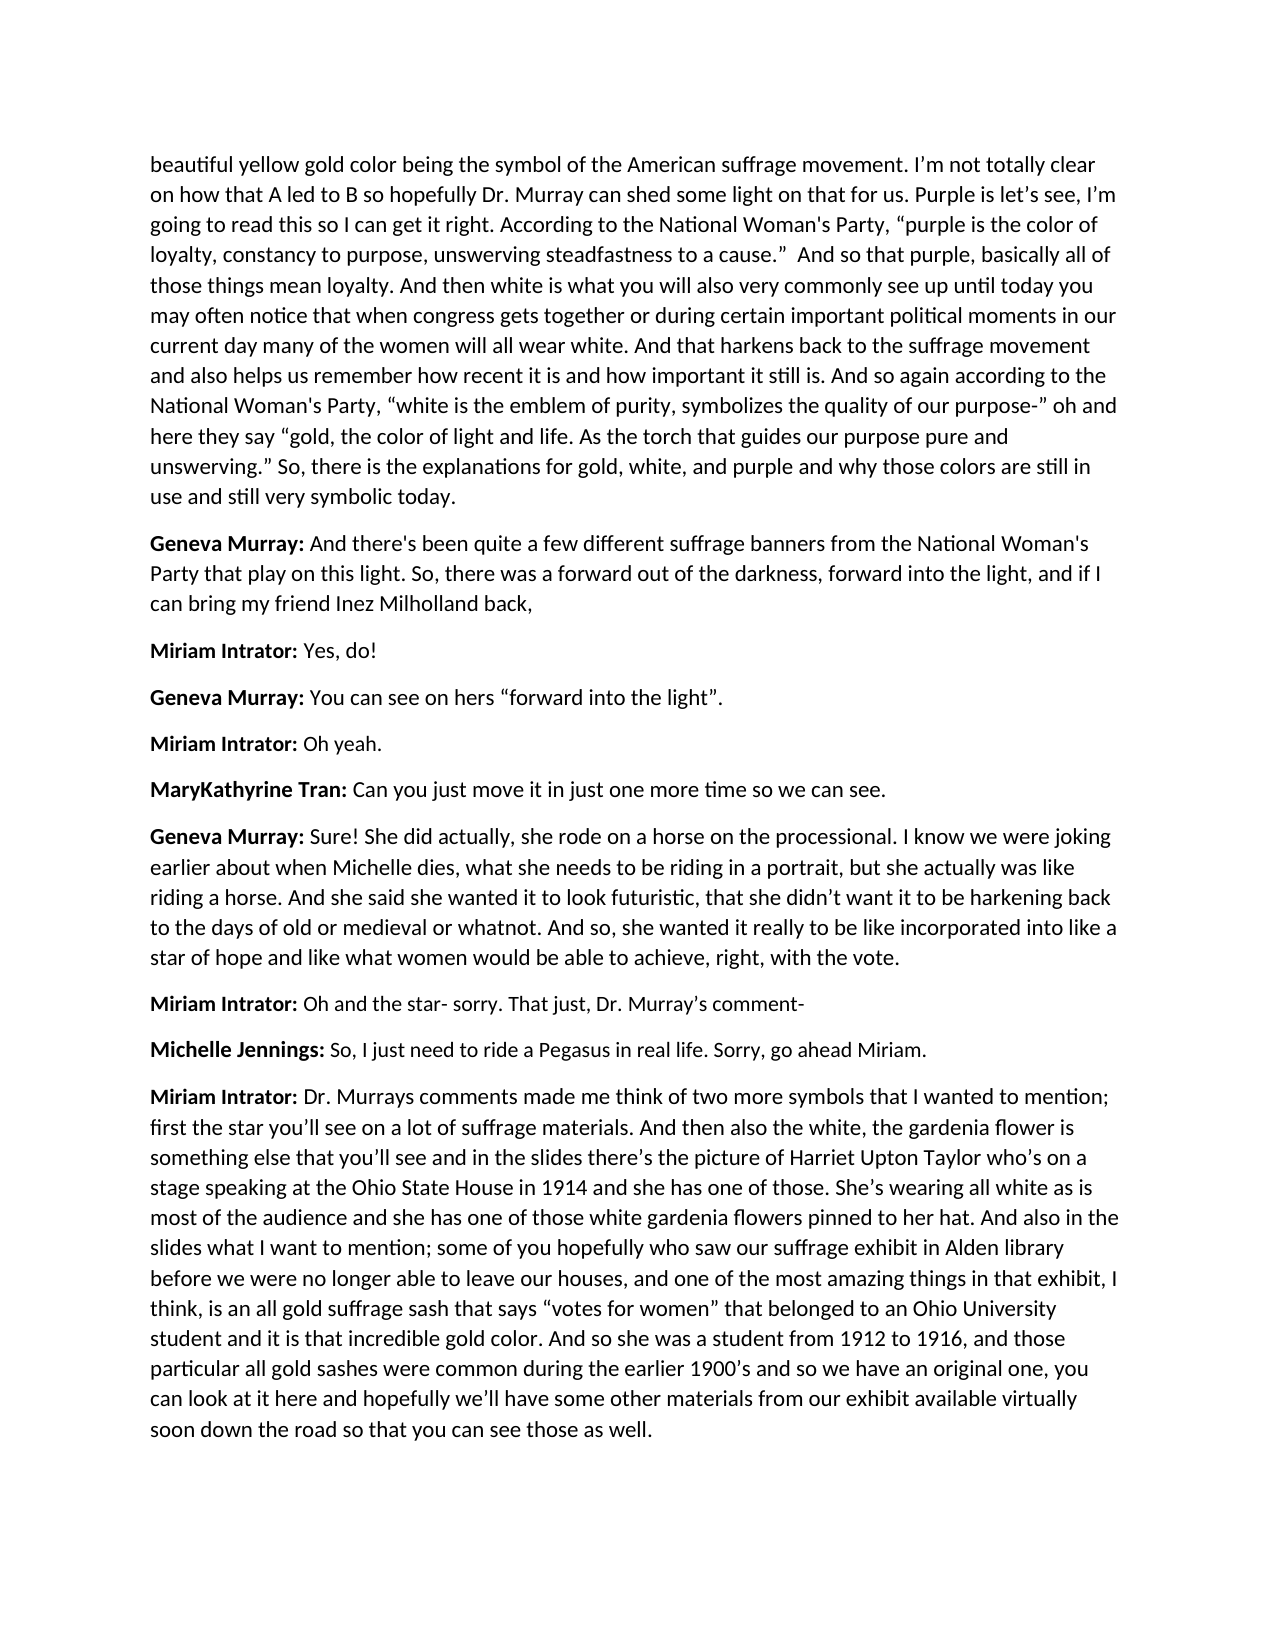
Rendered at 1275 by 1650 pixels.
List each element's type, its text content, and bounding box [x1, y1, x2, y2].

text MaryKathyrine Tran: Can you just move it in just one more time so we can see. [150, 776, 1125, 804]
text Michelle Jennings: So, I just need to ride a Pegasus in real life. Sorry, go ahead Miriam. [150, 1036, 1125, 1064]
text Miriam Intrator: Yes, do! [150, 636, 1125, 664]
text Miriam Intrator: Dr. Murrays comments made me think of two more symbols that I wanted to mention; first the star you’ll see on a lot of suffrage materials. And then also the white, the gardenia flower is something else that you’ll see and in the slides there’s the picture of Harriet Upton Taylor who’s on a stage speaking at the Ohio State House in 1914 and she has one of those. She’s wearing all white as is most of the audience and she has one of those white gardenia flowers pinned to her hat. And also in the slides what I want to mention; some of you hopefully who saw our suffrage exhibit in Alden library before we were no longer able to leave our houses, and one of the most amazing things in that exhibit, I think, is an all gold suffrage sash that says “votes for women” that belonged to an Ohio University student and it is that incredible gold color. And so she was a student from 1912 to 1916, and those particular all gold sashes were common during the earlier 1900’s and so we have an original one, you can look at it here and hopefully we’ll have some other materials from our exhibit available virtually soon down the road so that you can see those as well. [150, 1082, 1125, 1443]
text Miriam Intrator: Oh and the star- sorry. That just, Dr. Murray’s comment- [150, 990, 1125, 1017]
text Miriam Intrator: Oh yeah. [150, 730, 1125, 757]
text Geneva Murray: You can see on hers “forward into the light”. [150, 683, 1125, 711]
text Geneva Murray: Sure! She did actually, she rode on a horse on the processional. I know we were joking earlier about when Michelle dies, what she needs to be riding in a portrait, but she actually was like riding a horse. And she said she wanted it to look futuristic, that she didn’t want it to be harkening back to the days of old or medieval or whatnot. And so, she wanted it really to be like incorporated into like a star of hope and like what women would be able to achieve, right, with the vote. [150, 822, 1125, 971]
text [150, 150, 1125, 510]
text Geneva Murray: And there's been quite a few different suffrage banners from the National Woman's Party that play on this light. So, there was a forward out of the darkness, forward into the light, and if I can bring my friend Inez Milholland back, [150, 529, 1125, 618]
